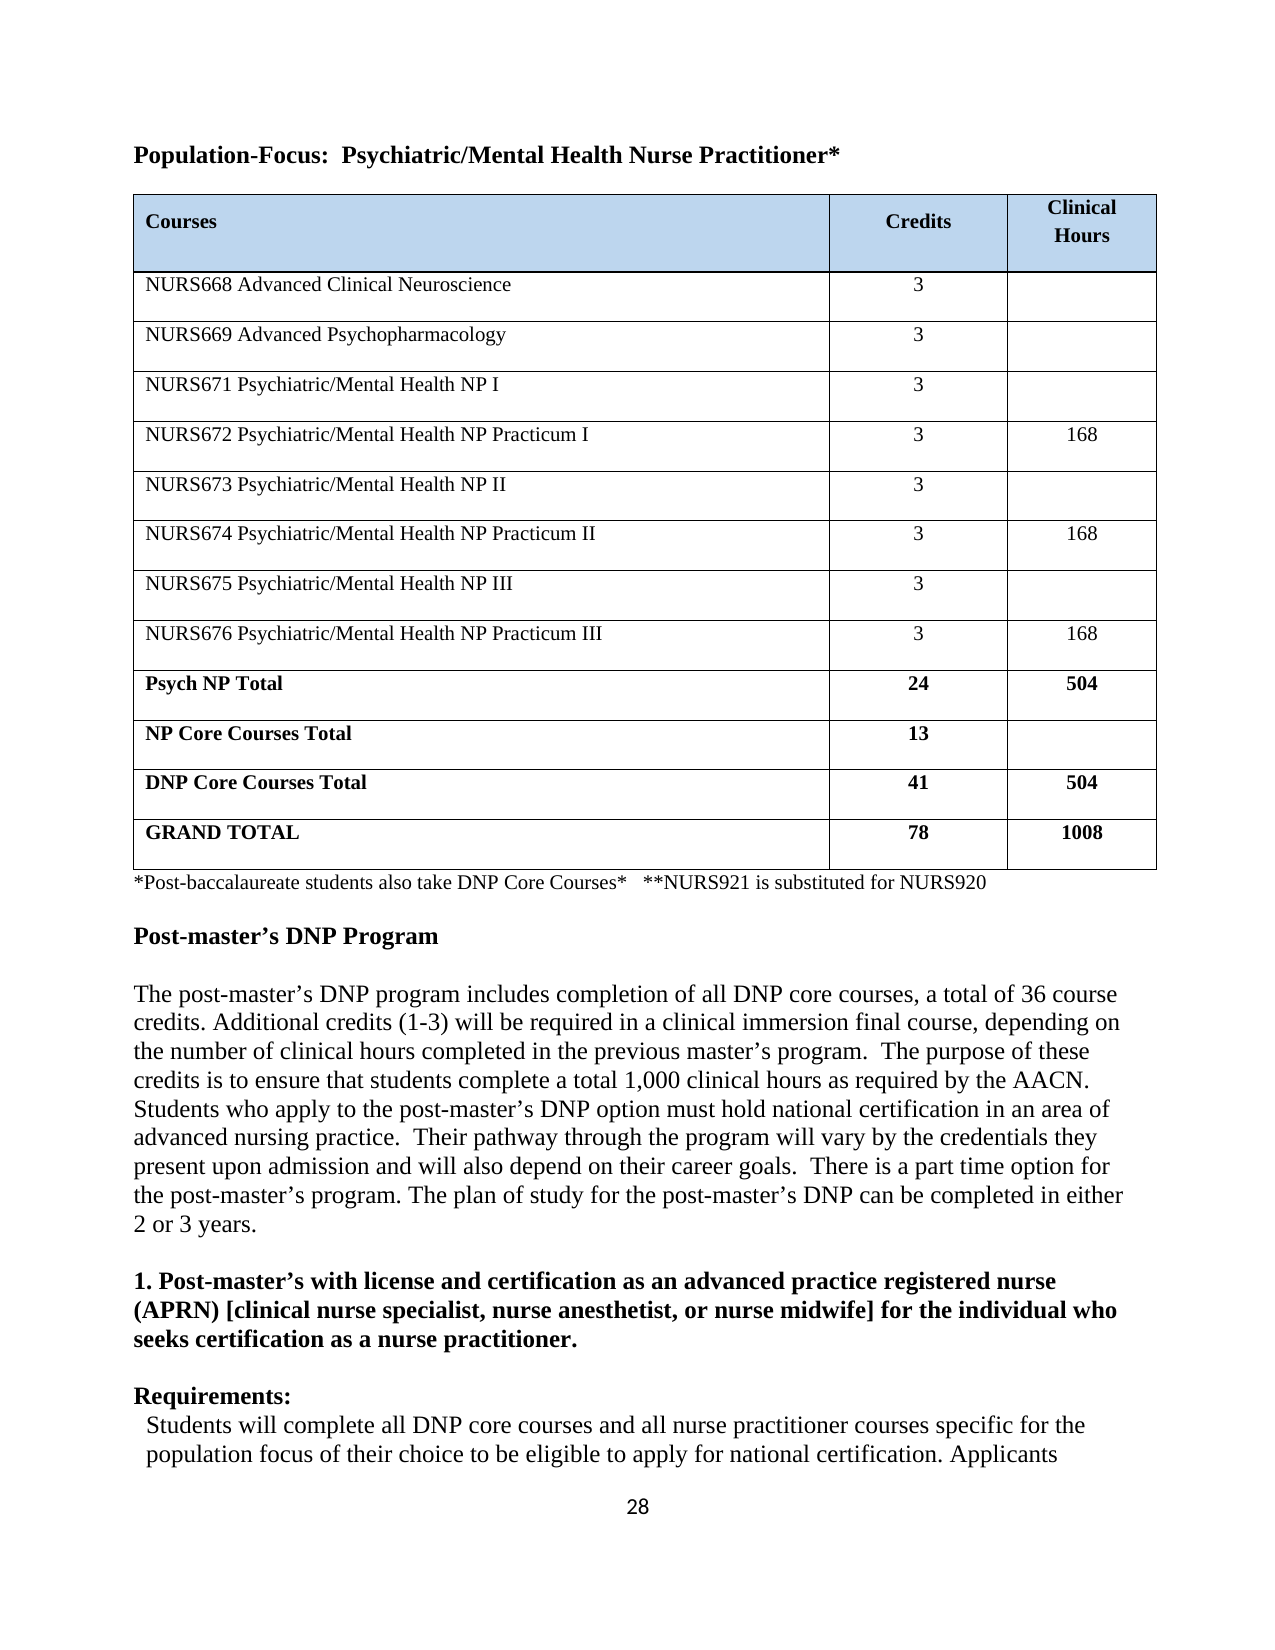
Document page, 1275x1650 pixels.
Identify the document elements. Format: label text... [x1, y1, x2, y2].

text *Post-baccalaureate students also take DNP Core Courses* **NURS921 is substituted for NURS920 [133, 870, 1142, 894]
table_cell NURS668 Advanced Clinical Neuroscience [134, 273, 829, 321]
table_cell 3 [830, 372, 1007, 421]
table_cell 13 [830, 721, 1007, 769]
table_cell NURS671 Psychiatric/Mental Health NP I [134, 372, 829, 421]
table_header Clinical Hours [1008, 195, 1156, 271]
text Post-master’s DNP Program [133, 921, 1142, 950]
table_header Credits [830, 195, 1007, 271]
table_cell 504 [1008, 770, 1156, 819]
table_cell 3 [830, 521, 1007, 570]
table_cell 504 [1008, 671, 1156, 719]
text The post-master’s DNP program includes completion of all DNP core courses, a total of 36 course credits. Additional credits (1-3) will be required in a clinical immersion final course, depending on the number of clinical hours completed in the previous master’s program. The purpose of these credits is to ensure that students complete a total 1,000 clinical hours as required by the AACN. Students who apply to the post-master’s DNP option must hold national certification in an area of advanced nursing practice. Their pathway through the program will vary by the credentials they present upon admission and will also depend on their career goals. There is a part time option for the post-master’s program. The plan of study for the post-master’s DNP can be completed in either 2 or 3 years. [133, 979, 1142, 1237]
table_cell 1008 [1008, 820, 1156, 869]
table_cell NURS669 Advanced Psychopharmacology [134, 322, 829, 371]
table_cell NURS674 Psychiatric/Mental Health NP Practicum II [134, 521, 829, 570]
table_cell 3 [830, 322, 1007, 371]
table_cell DNP Core Courses Total [134, 770, 829, 819]
table_cell [1008, 273, 1156, 321]
table_cell [1008, 472, 1156, 520]
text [146, 1410, 1099, 1468]
table_cell [1008, 571, 1156, 620]
table_cell 41 [830, 770, 1007, 819]
table_cell 168 [1008, 521, 1156, 570]
table_cell GRAND TOTAL [134, 820, 829, 869]
table_cell NP Core Courses Total [134, 721, 829, 769]
table_cell 3 [830, 472, 1007, 520]
table_cell 3 [830, 273, 1007, 321]
table_cell Psych NP Total [134, 671, 829, 719]
table_cell 168 [1008, 621, 1156, 670]
table_cell 24 [830, 671, 1007, 719]
table_cell [1008, 721, 1156, 769]
table_cell NURS672 Psychiatric/Mental Health NP Practicum I [134, 422, 829, 471]
table_cell 78 [830, 820, 1007, 869]
table_cell [1008, 372, 1156, 421]
subtitle 1. Post-master’s with license and certification as an advanced practice registered nurse (APRN) [clinical nurse specialist, nurse anesthetist, or nurse midwife] for the individual who seeks certification as a nurse practitioner. [133, 1266, 1142, 1352]
table_cell NURS673 Psychiatric/Mental Health NP II [134, 472, 829, 520]
table_cell NURS676 Psychiatric/Mental Health NP Practicum III [134, 621, 829, 670]
table_cell 3 [830, 621, 1007, 670]
table_cell 168 [1008, 422, 1156, 471]
table_cell [1008, 322, 1156, 371]
table_cell NURS675 Psychiatric/Mental Health NP III [134, 571, 829, 620]
subtitle Requirements: [133, 1381, 1142, 1410]
table_cell 3 [830, 422, 1007, 471]
table_header Courses [134, 195, 829, 271]
table_cell 3 [830, 571, 1007, 620]
text Population-Focus: Psychiatric/Mental Health Nurse Practitioner* [133, 140, 1142, 169]
